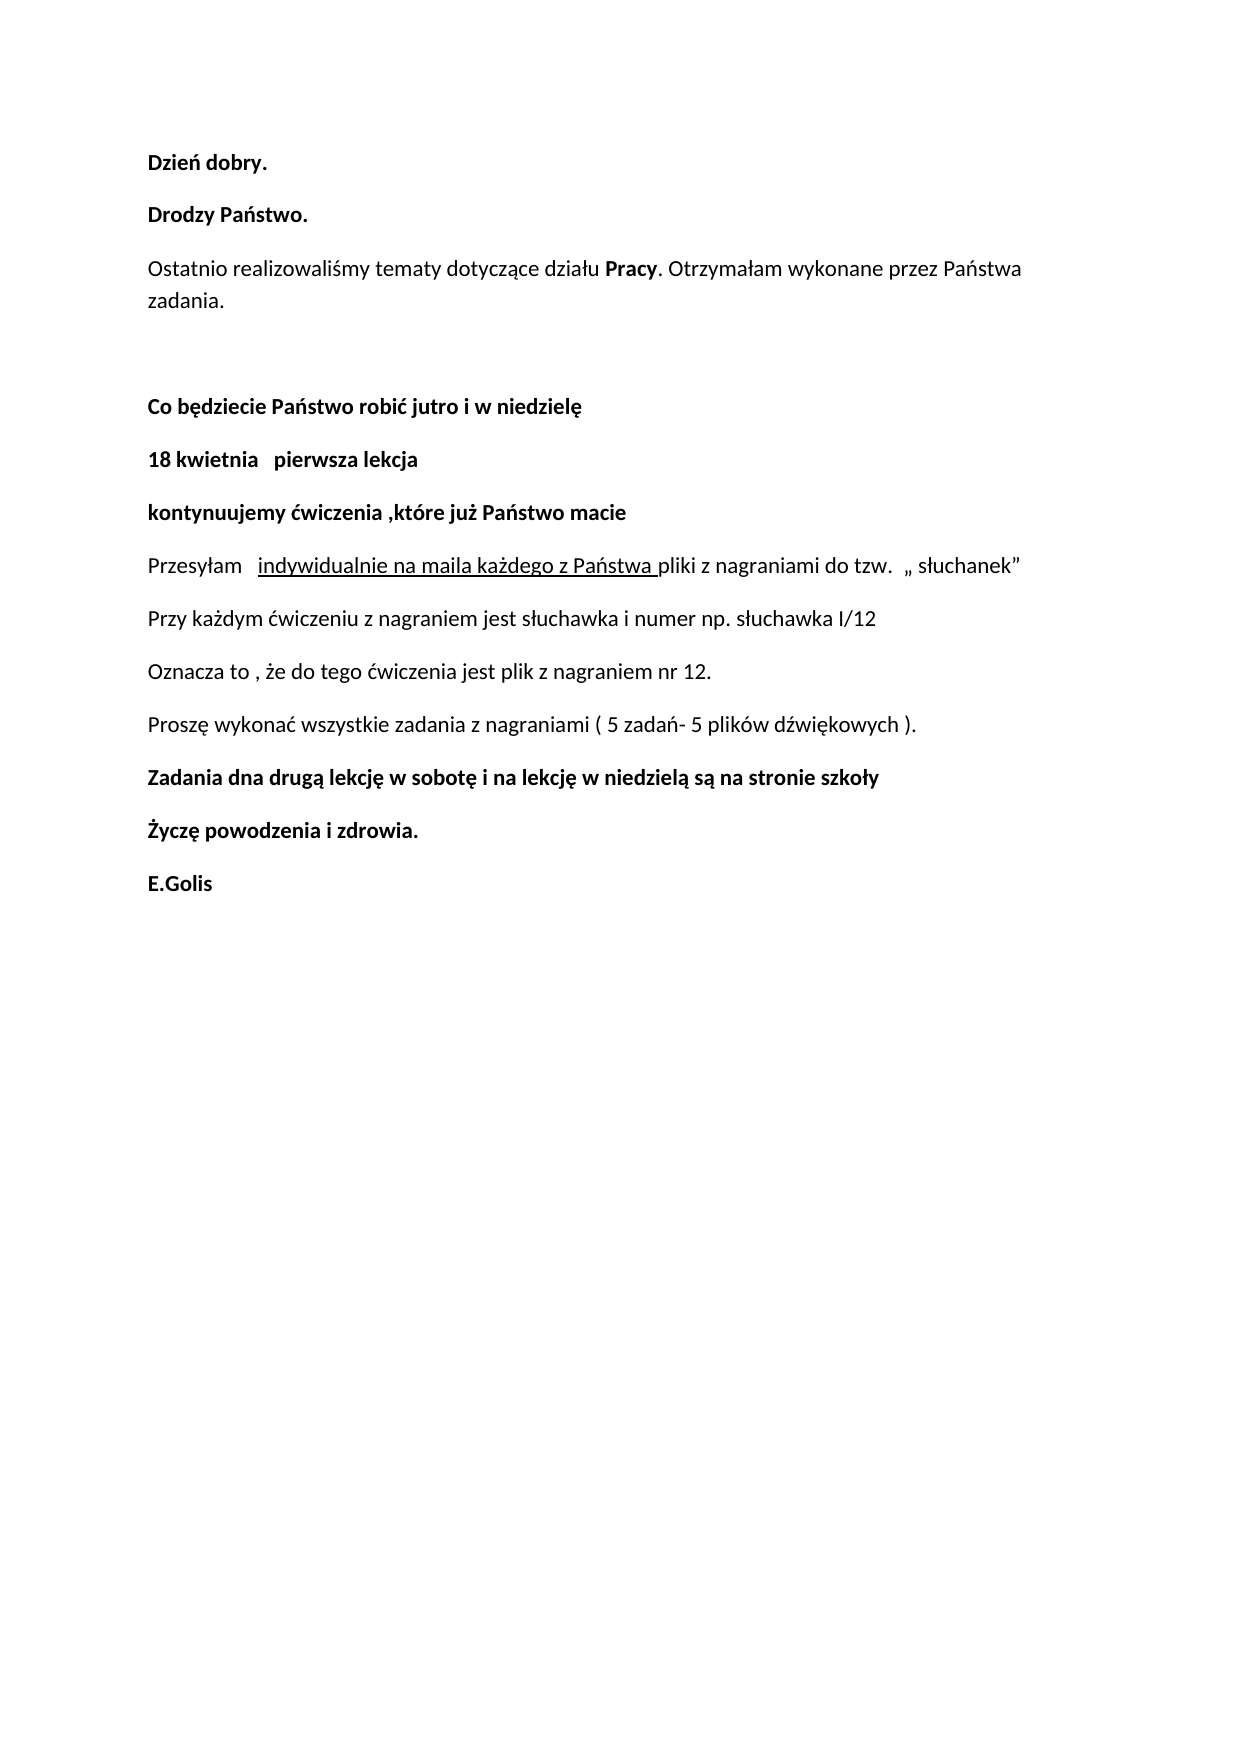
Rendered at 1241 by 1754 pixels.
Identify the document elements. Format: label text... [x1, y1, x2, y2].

text Przesyłam indywidualnie na maila każdego z Państwa pliki z nagraniami do tzw. „ słuchanek” [148, 551, 1093, 579]
text Przy każdym ćwiczeniu z nagraniem jest słuchawka i numer np. słuchawka I/12 [148, 604, 1093, 632]
text Zadania dna drugą lekcję w sobotę i na lekcję w niedzielą są na stronie szkoły [148, 763, 1093, 791]
text 18 kwietnia pierwsza lekcja [148, 445, 1093, 473]
text Drodzy Państwo. [148, 201, 1093, 229]
text Co będziecie Państwo robić jutro i w niedzielę [148, 392, 1093, 420]
text Ostatnio realizowaliśmy tematy dotyczące działu Pracy. Otrzymałam wykonane przez Państwa zadania. [148, 254, 1093, 314]
text Dzień dobry. [148, 148, 1093, 176]
text kontynuujemy ćwiczenia ,które już Państwo macie [148, 498, 1093, 526]
text Oznacza to , że do tego ćwiczenia jest plik z nagraniem nr 12. [148, 657, 1093, 685]
text E.Golis [148, 869, 1093, 897]
text Życzę powodzenia i zdrowia. [148, 816, 1093, 844]
text Proszę wykonać wszystkie zadania z nagraniami ( 5 zadań- 5 plików dźwiękowych ). [148, 710, 1093, 738]
